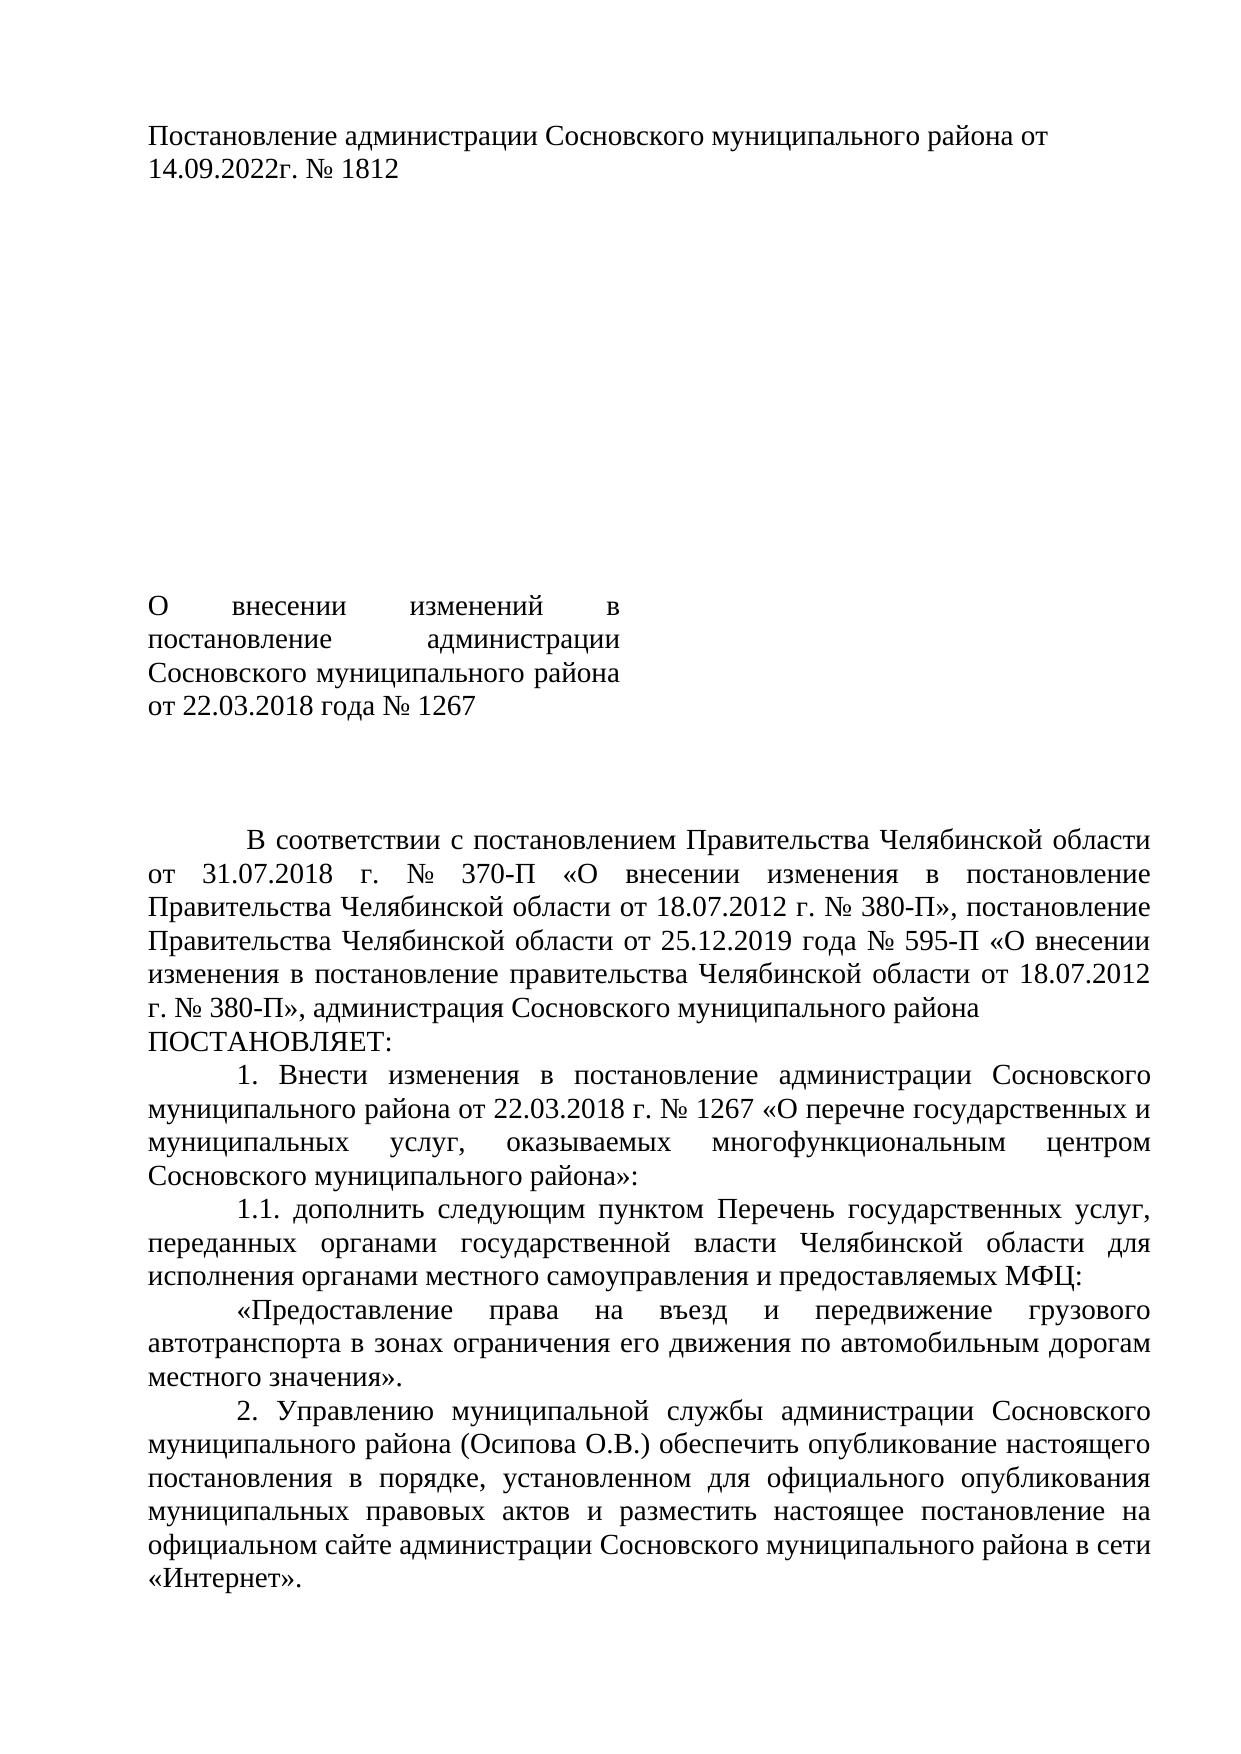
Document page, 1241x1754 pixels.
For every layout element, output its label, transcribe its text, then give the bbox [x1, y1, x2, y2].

text О внесении изменений в постановление администрации Сосновского муниципального района от 22.03.2018 года № 1267 [148, 588, 620, 722]
text «Предоставление права на въезд и передвижение грузового автотранспорта в зонах ограничения его движения по автомобильным дорогам местного значения». [148, 1292, 1152, 1393]
text 2. Управлению муниципальной службы администрации Сосновского муниципального района (Осипова О.В.) обеспечить опубликование настоящего постановления в порядке, установленном для официального опубликования муниципальных правовых актов и разместить настоящее постановление на официальном сайте администрации Сосновского муниципального района в сети «Интернет». [148, 1393, 1152, 1594]
text Постановление администрации Сосновского муниципального района от 14.09.2022г. № 1812 [148, 118, 1152, 185]
text В соответствии с постановлением Правительства Челябинской области от 31.07.2018 г. № 370-П «О внесении изменения в постановление Правительства Челябинской области от 18.07.2012 г. № 380-П», постановление Правительства Челябинской области от 25.12.2019 года № 595-П «О внесении изменения в постановление правительства Челябинской области от 18.07.2012 г. № 380-П», администрация Сосновского муниципального района [148, 822, 1152, 1024]
text 1.1. дополнить следующим пунктом Перечень государственных услуг, переданных органами государственной власти Челябинской области для исполнения органами местного самоуправления и предоставляемых МФЦ: [148, 1191, 1152, 1292]
text ПОСТАНОВЛЯЕТ: [148, 1024, 1152, 1057]
text 1. Внести изменения в постановление администрации Сосновского муниципального района от 22.03.2018 г. № 1267 «О перечне государственных и муниципальных услуг, оказываемых многофункциональным центром Сосновского муниципального района»: [148, 1057, 1152, 1191]
